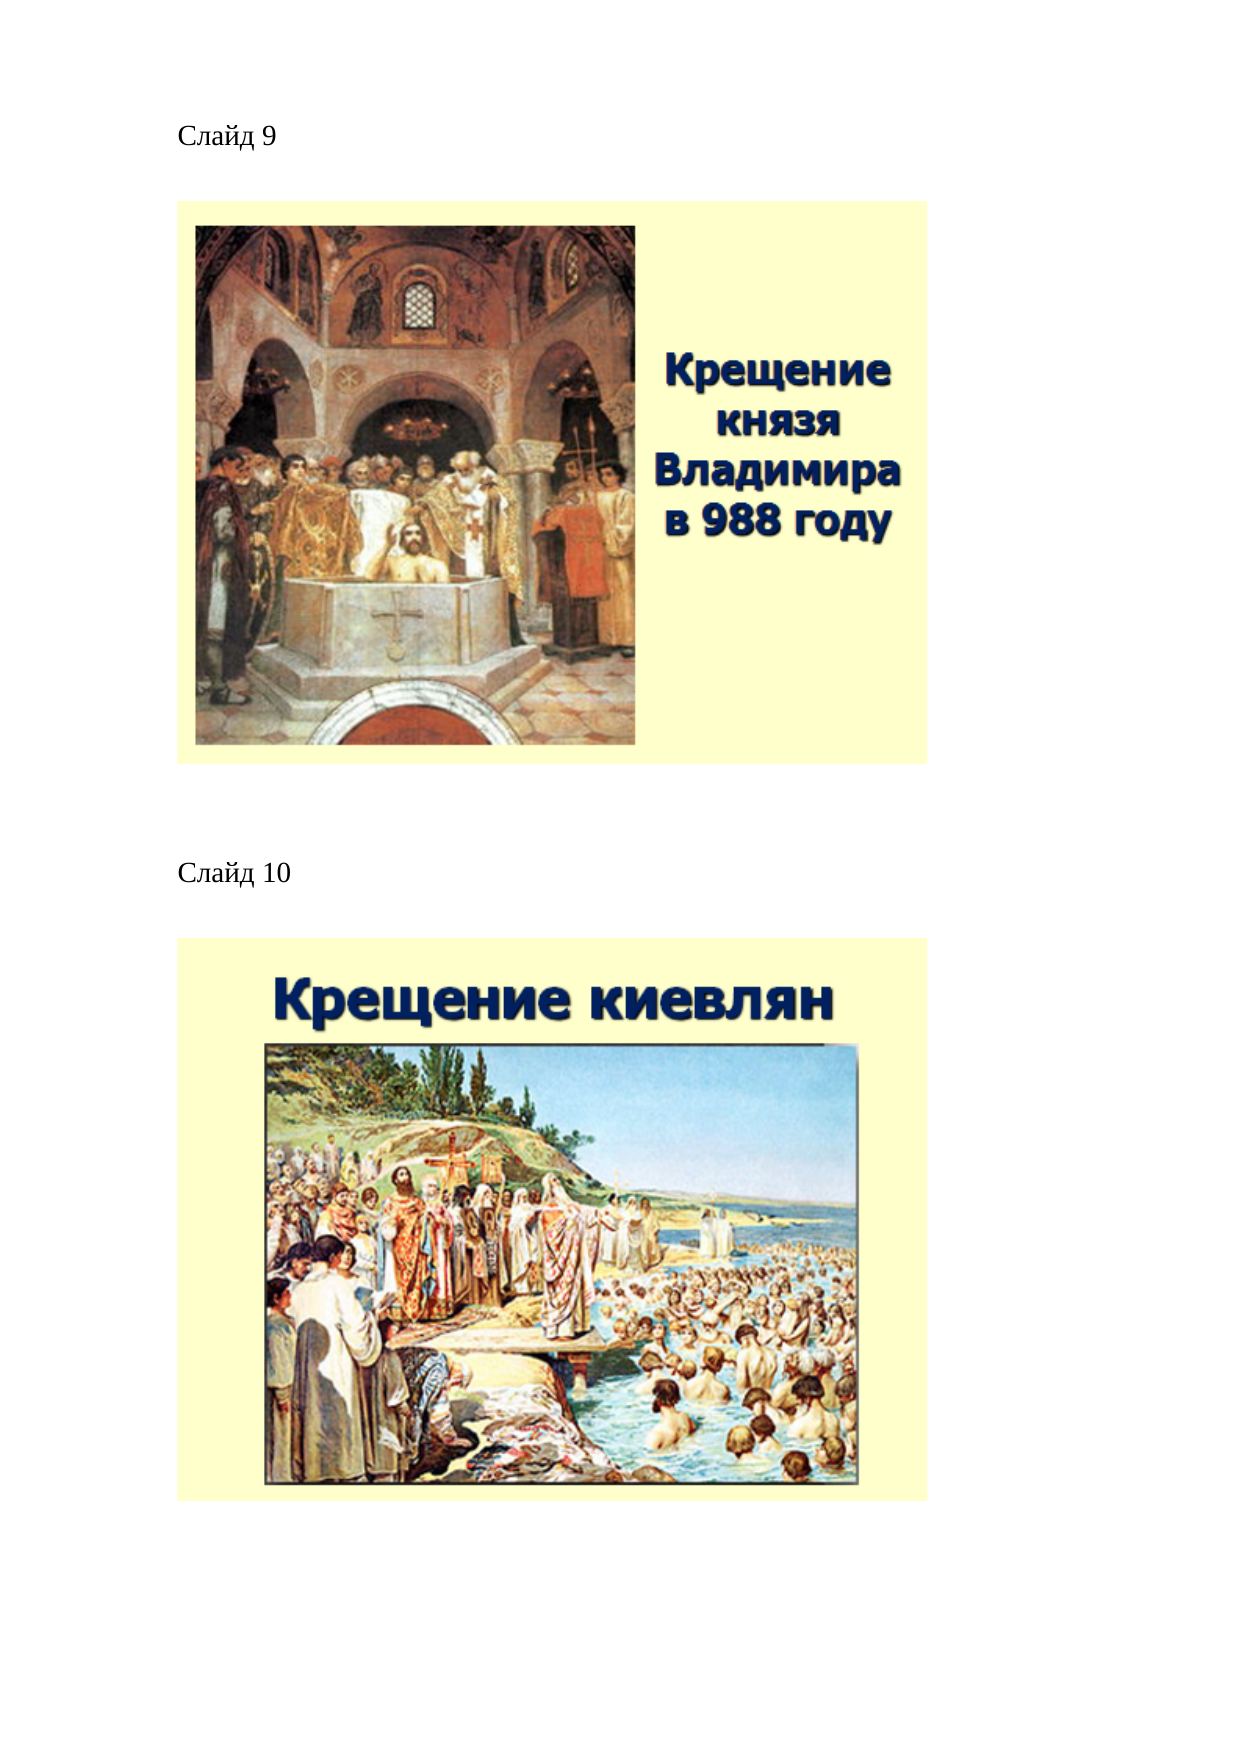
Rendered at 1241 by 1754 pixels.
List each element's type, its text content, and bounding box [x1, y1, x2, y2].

picture [177, 201, 928, 764]
picture [177, 938, 928, 1501]
text Слайд 10 [177, 855, 1152, 888]
text Слайд 9 [177, 118, 1152, 152]
